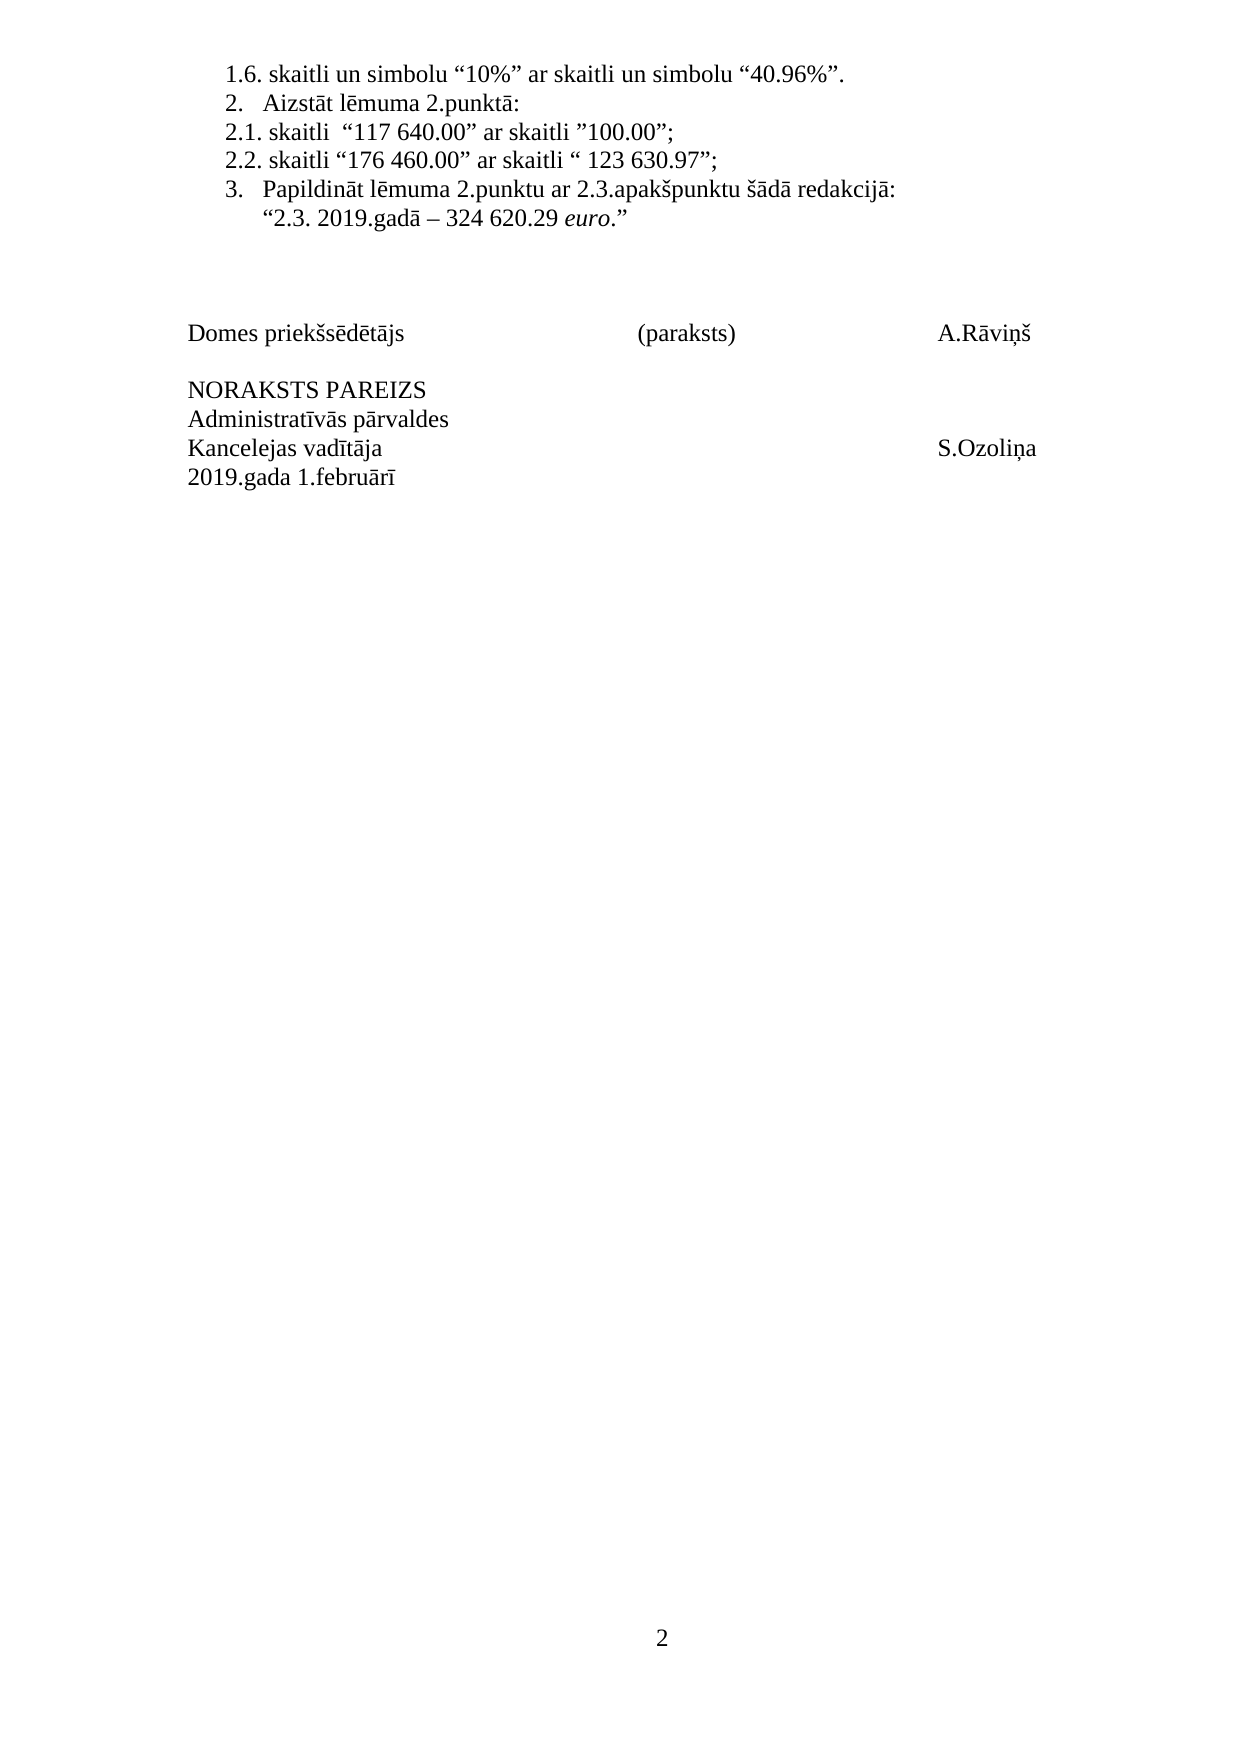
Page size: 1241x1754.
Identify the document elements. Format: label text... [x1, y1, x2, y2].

text Domes priekšsēdētājs (paraksts) A.Rāviņš [187, 318, 1137, 347]
text 2019.gada 1.februārī [187, 462, 1137, 490]
list Aizstāt lēmuma 2.punktā: [225, 88, 1137, 117]
text “2.3. 2019.gadā – 324 620.29 euro.” [262, 203, 1137, 232]
text 1.6. skaitli un simbolu “10%” ar skaitli un simbolu “40.96%”. [187, 59, 1137, 88]
text Kancelejas vadītāja S.Ozoliņa [187, 433, 1137, 462]
list skaitli “117 640.00” ar skaitli ”100.00”; [225, 117, 1137, 145]
list Papildināt lēmuma 2.punktu ar 2.3.apakšpunktu šādā redakcijā: [225, 174, 1137, 203]
text Administratīvās pārvaldes [187, 404, 1137, 433]
text NORAKSTS PAREIZS [187, 375, 1137, 404]
list skaitli “176 460.00” ar skaitli “ 123 630.97”; [225, 145, 1137, 174]
